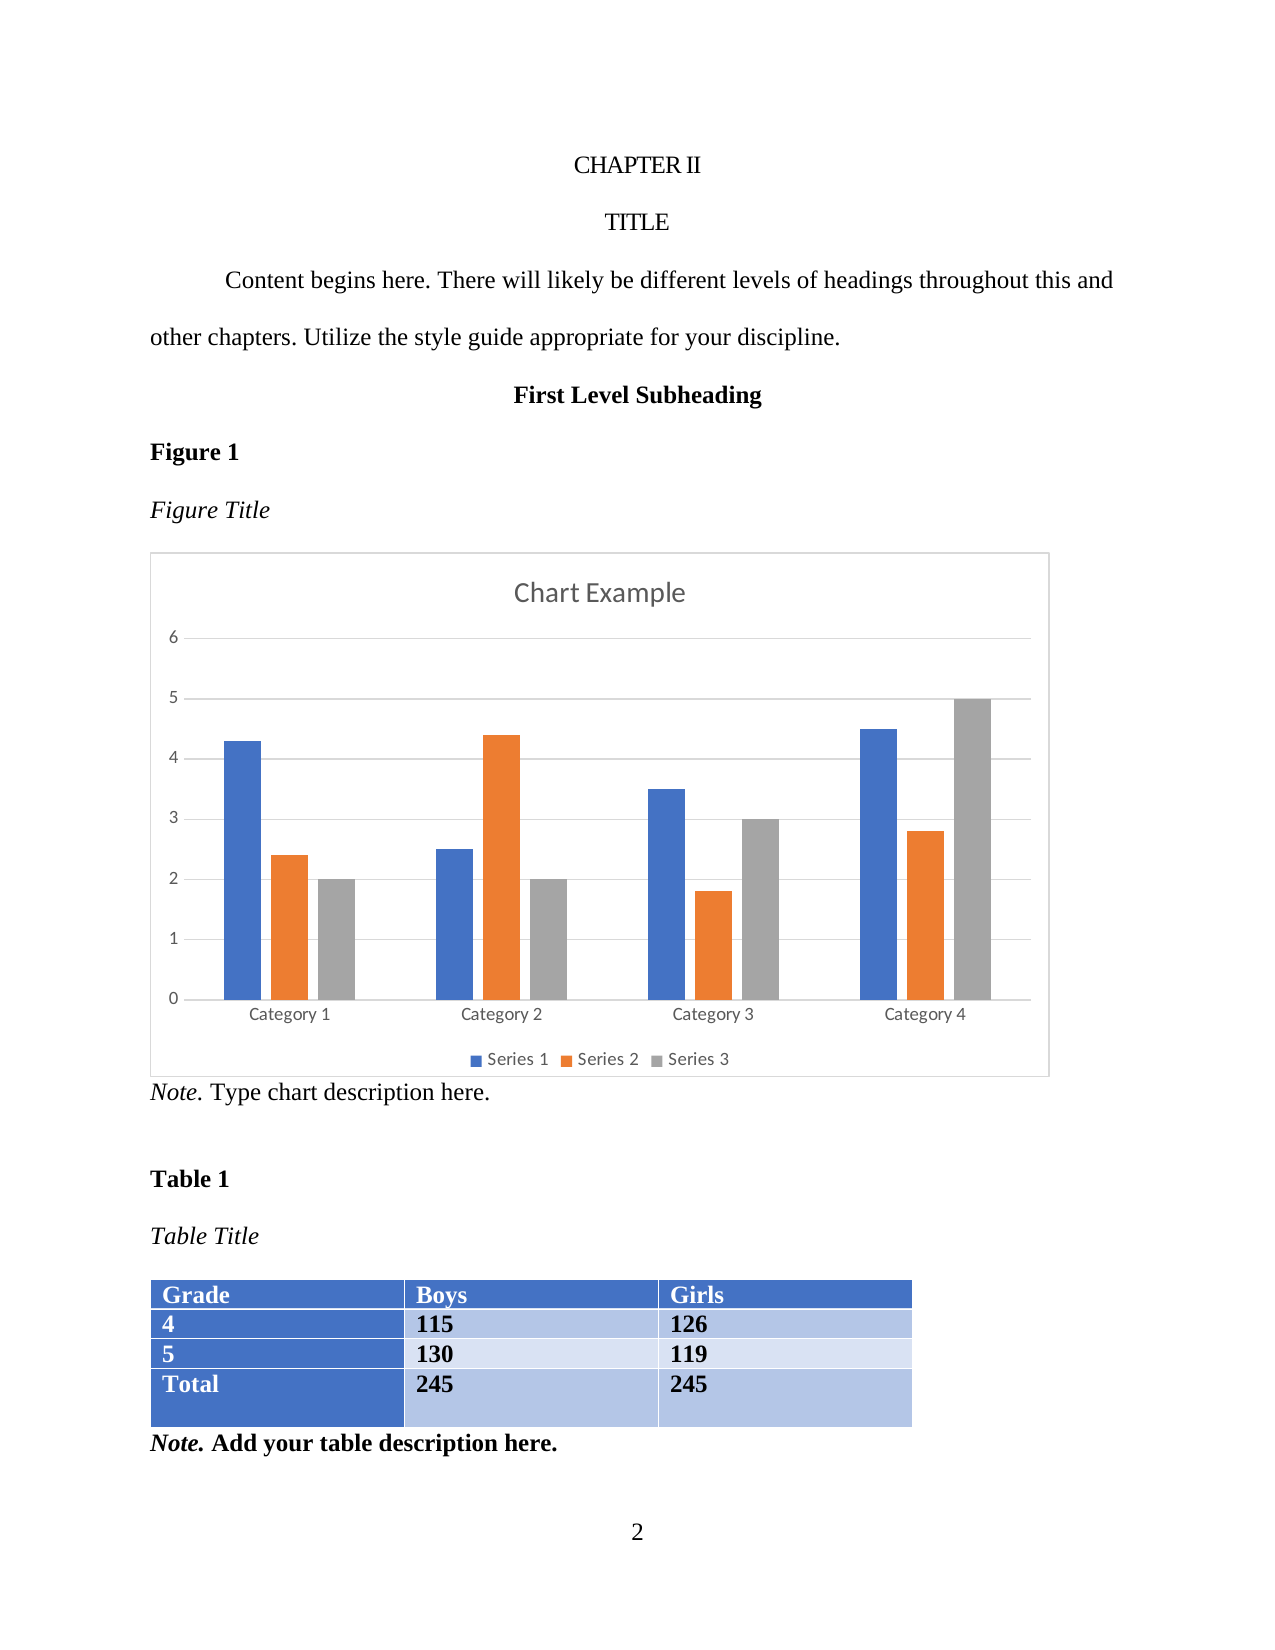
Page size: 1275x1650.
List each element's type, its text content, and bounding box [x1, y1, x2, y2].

list Figure 1 Figure Title [150, 437, 1125, 524]
table_cell 245 [659, 1369, 912, 1427]
table_header Grade [151, 1280, 404, 1308]
table_cell 115 [405, 1310, 658, 1338]
subtitle First Level Subheading [150, 380, 1125, 409]
table_cell 4 [151, 1310, 404, 1338]
table_cell 130 [405, 1339, 658, 1368]
table_cell 119 [659, 1339, 912, 1368]
table_cell 126 [659, 1310, 912, 1338]
table_header Girls [659, 1280, 912, 1308]
subtitle Table 1 Table Title [150, 1164, 1125, 1250]
table_header Boys [405, 1280, 658, 1308]
title CHAPTER II TITLE [150, 150, 1125, 236]
table_cell 5 [151, 1339, 404, 1368]
table_cell 245 [405, 1369, 658, 1427]
table_cell Total [151, 1369, 404, 1427]
text Content begins here. There will likely be different levels of headings throughout this and other chapters. Utilize the style guide appropriate for your discipline. [150, 265, 1125, 351]
list Note. Add your table description here. [150, 1428, 1125, 1456]
list Note. Type chart description here. [150, 552, 1125, 1106]
